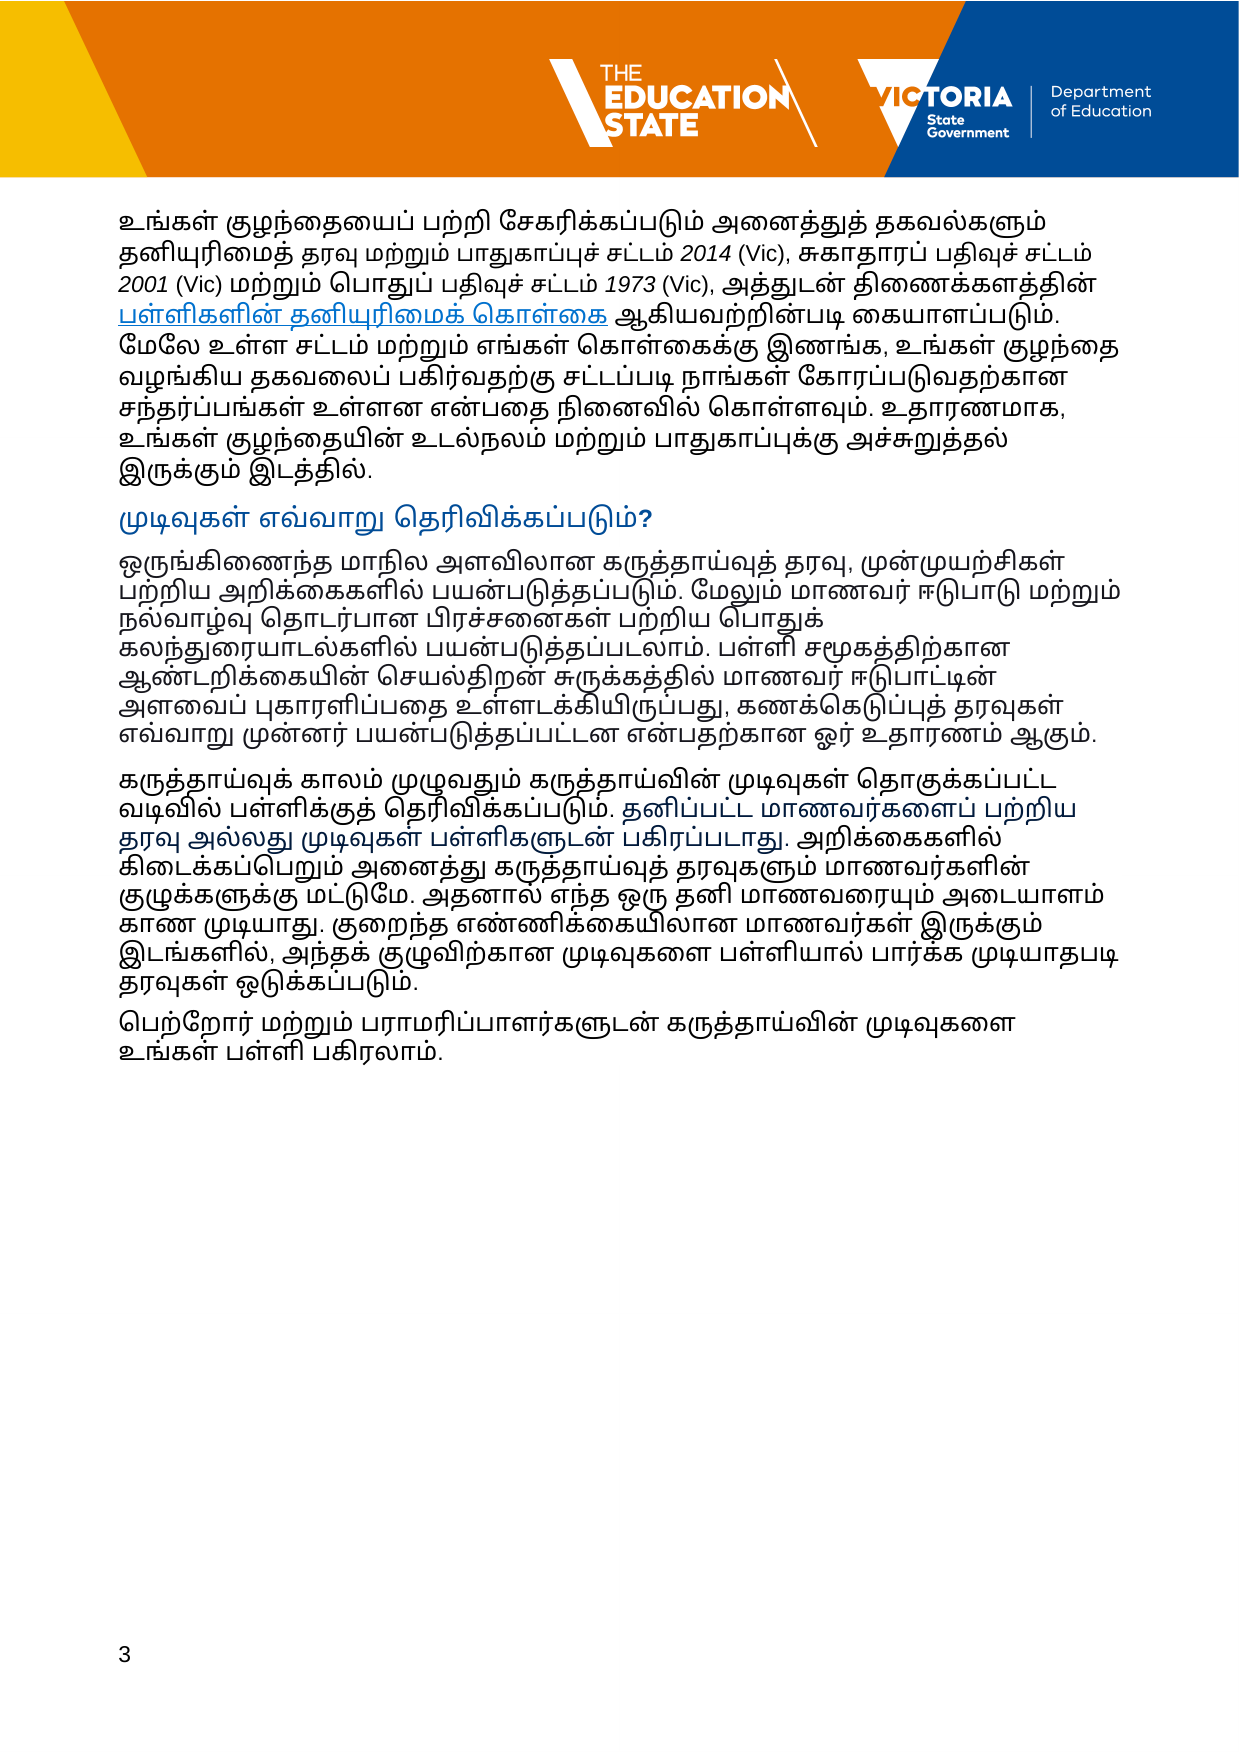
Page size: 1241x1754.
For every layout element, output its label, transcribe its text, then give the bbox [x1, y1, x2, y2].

picture [0, 1, 1239, 1752]
text கருத்தாய்வுக் காலம் முழுவதும் கருத்தாய்வின் முடிவுகள் தொகுக்கப்பட்ட வடிவில் பள்ளிக்குத் தெரிவிக்கப்படும். தனிப்பட்ட மாணவர்களைப் பற்றிய தரவு அல்லது முடிவுகள் பள்ளிகளுடன் பகிரப்படாது. அறிக்கைகளில் கிடைக்கப்பெறும் அனைத்து கருத்தாய்வுத் தரவுகளும் மாணவர்களின் குழுக்களுக்கு மட்டுமே. அதனால் எந்த ஒரு தனி மாணவரையும் அடையாளம் காண முடியாது. குறைந்த எண்ணிக்கையிலான மாணவர்கள் இருக்கும் இடங்களில், அந்தக் குழுவிற்கான முடிவுகளை பள்ளியால் பார்க்க முடியாதபடி தரவுகள் ஒடுக்கப்படும். [118, 765, 1122, 995]
text உங்கள் குழந்தையைப் பற்றி சேகரிக்கப்படும் அனைத்துத் தகவல்களும் தனியுரிமைத் தரவு மற்றும் பாதுகாப்புச் சட்டம் 2014 (Vic), சுகாதாரப் பதிவுச் சட்டம் 2001 (Vic) மற்றும் பொதுப் பதிவுச் சட்டம் 1973 (Vic), அத்துடன் திணைக்களத்தின் பள்ளிகளின் தனியுரிமைக் கொள்கை ஆகியவற்றின்படி கையாளப்படும். மேலே உள்ள சட்டம் மற்றும் எங்கள் கொள்கைக்கு இணங்க, உங்கள் குழந்தை வழங்கிய தகவலைப் பகிர்வதற்கு சட்டப்படி நாங்கள் கோரப்படுவதற்கான சந்தர்ப்பங்கள் உள்ளன என்பதை நினைவில் கொள்ளவும். உதாரணமாக, உங்கள் குழந்தையின் உடல்நலம் மற்றும் பாதுகாப்புக்கு அச்சுறுத்தல் இருக்கும் இடத்தில். [118, 207, 1122, 484]
subtitle முடிவுகள் எவ்வாறு தெரிவிக்கப்படும்? [118, 503, 1122, 534]
text பெற்றோர் மற்றும் பராமரிப்பாளர்களுடன் கருத்தாய்வின் முடிவுகளை உங்கள் பள்ளி பகிரலாம். [118, 1008, 1122, 1065]
text ஒருங்கிணைந்த மாநில அளவிலான கருத்தாய்வுத் தரவு, முன்முயற்சிகள் பற்றிய அறிக்கைகளில் பயன்படுத்தப்படும். மேலும் மாணவர் ஈடுபாடு மற்றும் நல்வாழ்வு தொடர்பான பிரச்சனைகள் பற்றிய பொதுக் கலந்துரையாடல்களில் பயன்படுத்தப்படலாம். பள்ளி சமூகத்திற்கான ஆண்டறிக்கையின் செயல்திறன் சுருக்கத்தில் மாணவர் ஈடுபாட்டின் அளவைப் புகாரளிப்பதை உள்ளடக்கியிருப்பது, கணக்கெடுப்புத் தரவுகள் எவ்வாறு முன்னர் பயன்படுத்தப்பட்டன என்பதற்கான ஓர் உதாரணம் ஆகும். [118, 547, 1122, 748]
